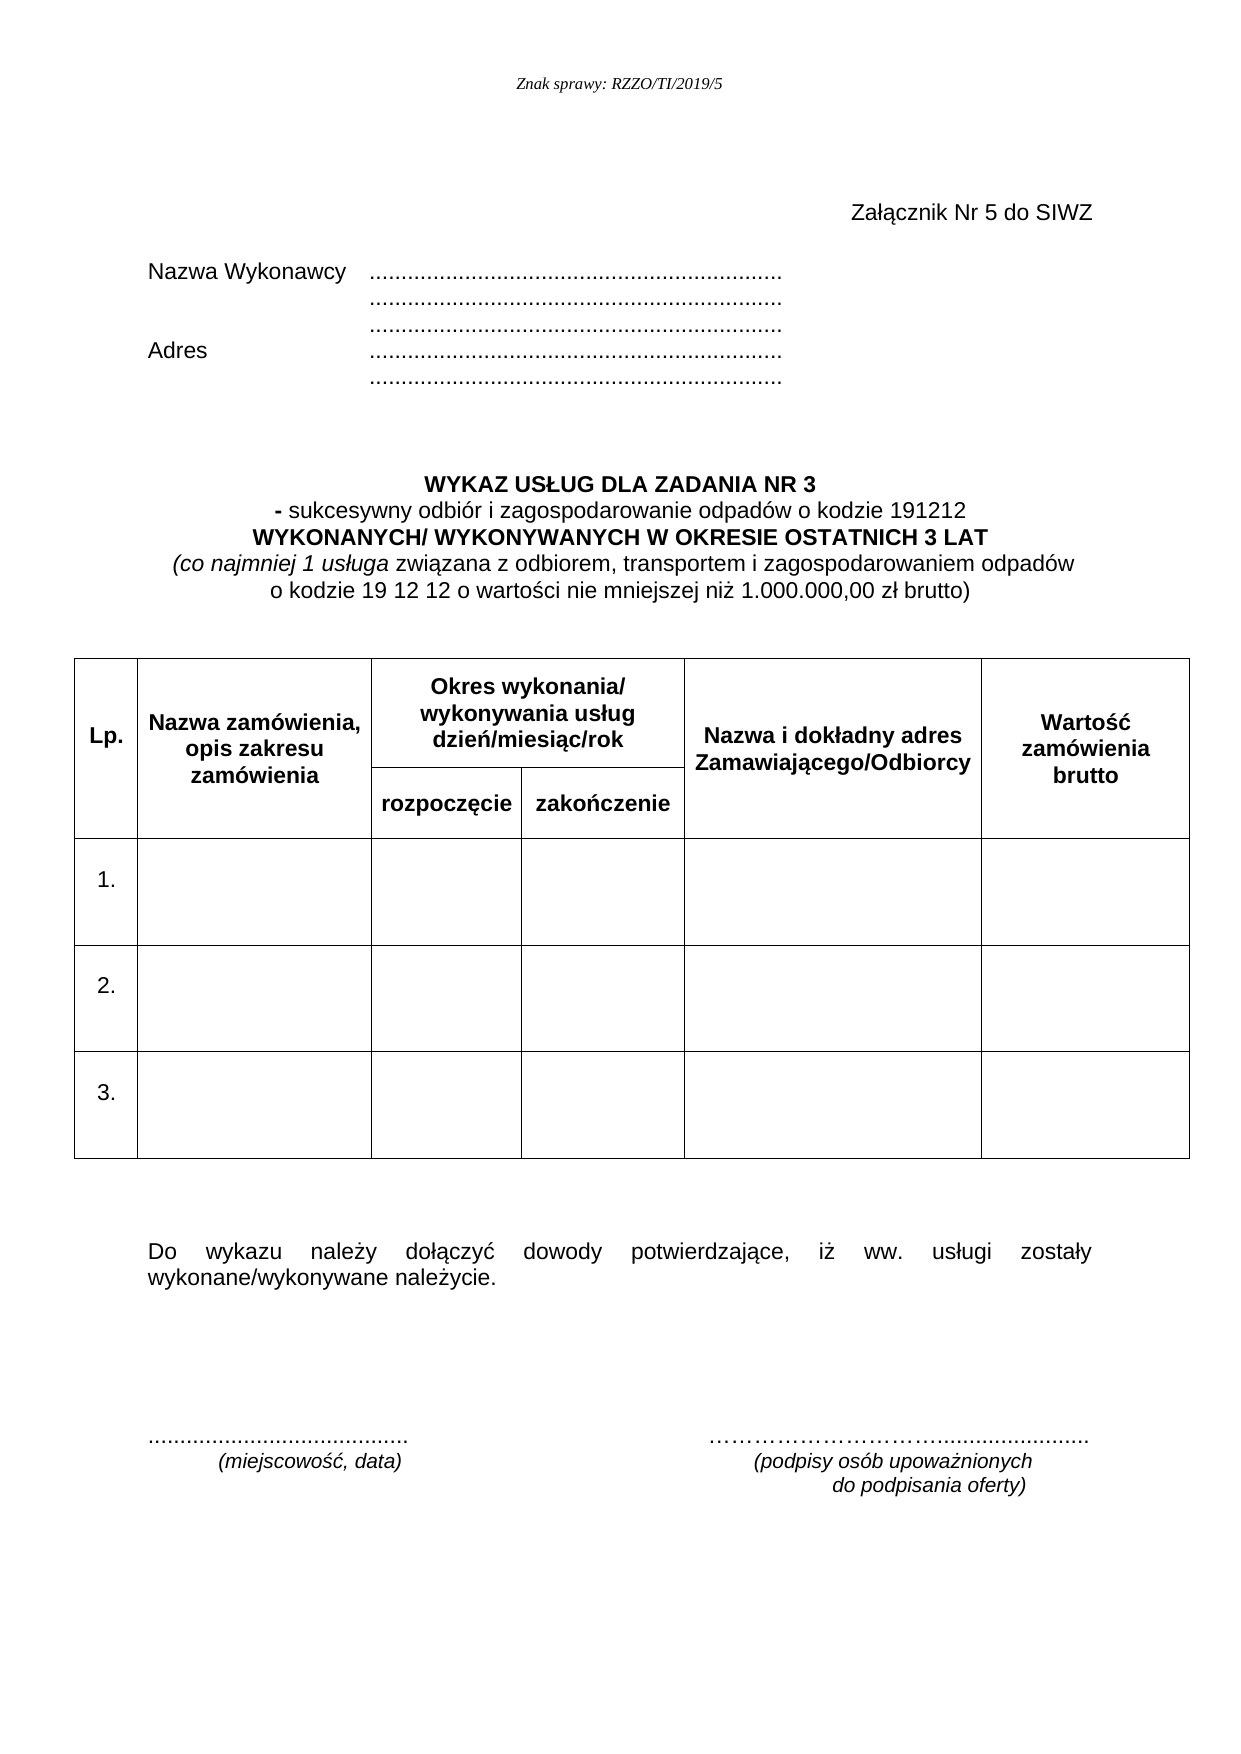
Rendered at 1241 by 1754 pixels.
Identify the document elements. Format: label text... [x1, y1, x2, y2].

text ................................................................. [148, 284, 1093, 311]
text ......................................... …………………………........................ [148, 1422, 1093, 1448]
table_cell 3. [75, 1052, 137, 1157]
table_cell [372, 946, 521, 1051]
text WYKAZ USŁUG DLA ZADANIA NR 3 [148, 471, 1093, 497]
text (co najmniej 1 usługa związana z odbiorem, transportem i zagospodarowaniem odpadów [148, 550, 1093, 577]
text Do wykazu należy dołączyć dowody potwierdzające, iż ww. usługi zostały wykonane/wykonywane należycie. [148, 1238, 1093, 1290]
table_cell rozpoczęcie [372, 768, 521, 838]
table_cell [982, 839, 1189, 944]
subtitle Załącznik Nr 5 do SIWZ [516, 199, 1093, 225]
table_cell [685, 946, 981, 1051]
table_cell 2. [75, 946, 137, 1051]
text (miejscowość, data) (podpisy osób upoważnionych do podpisania oferty) [148, 1448, 1093, 1496]
table_cell [982, 946, 1189, 1051]
text Nazwa Wykonawcy ................................................................. [148, 258, 1093, 284]
text Adres ................................................................. [148, 337, 1093, 363]
text ................................................................. [148, 363, 1093, 390]
table_cell [685, 1052, 981, 1157]
table_cell [138, 946, 371, 1051]
text - sukcesywny odbiór i zagospodarowanie odpadów o kodzie 191212 [148, 497, 1093, 524]
table_header Okres wykonania/ wykonywania usług dzień/miesiąc/rok [372, 659, 684, 767]
table_cell [685, 839, 981, 944]
table_cell [982, 1052, 1189, 1157]
table_header Wartość zamówienia brutto [982, 659, 1189, 838]
text WYKONANYCH/ WYKONYWANYCH W OKRESIE OSTATNICH 3 LAT [148, 524, 1093, 550]
table_cell [522, 946, 684, 1051]
table_cell [138, 1052, 371, 1157]
table_header Nazwa i dokładny adres Zamawiającego/Odbiorcy [685, 659, 981, 838]
table_cell [372, 1052, 521, 1157]
table_cell [138, 839, 371, 944]
table_cell [522, 839, 684, 944]
table_cell zakończenie [522, 768, 684, 838]
text o kodzie 19 12 12 o wartości nie mniejszej niż 1.000.000,00 zł brutto) [148, 577, 1093, 603]
table_cell 1. [75, 839, 137, 944]
text ................................................................. [148, 311, 1093, 337]
table_header Lp. [75, 659, 137, 838]
table_cell [522, 1052, 684, 1157]
table_cell [372, 839, 521, 944]
table_header Nazwa zamówienia, opis zakresu zamówienia [138, 659, 371, 838]
